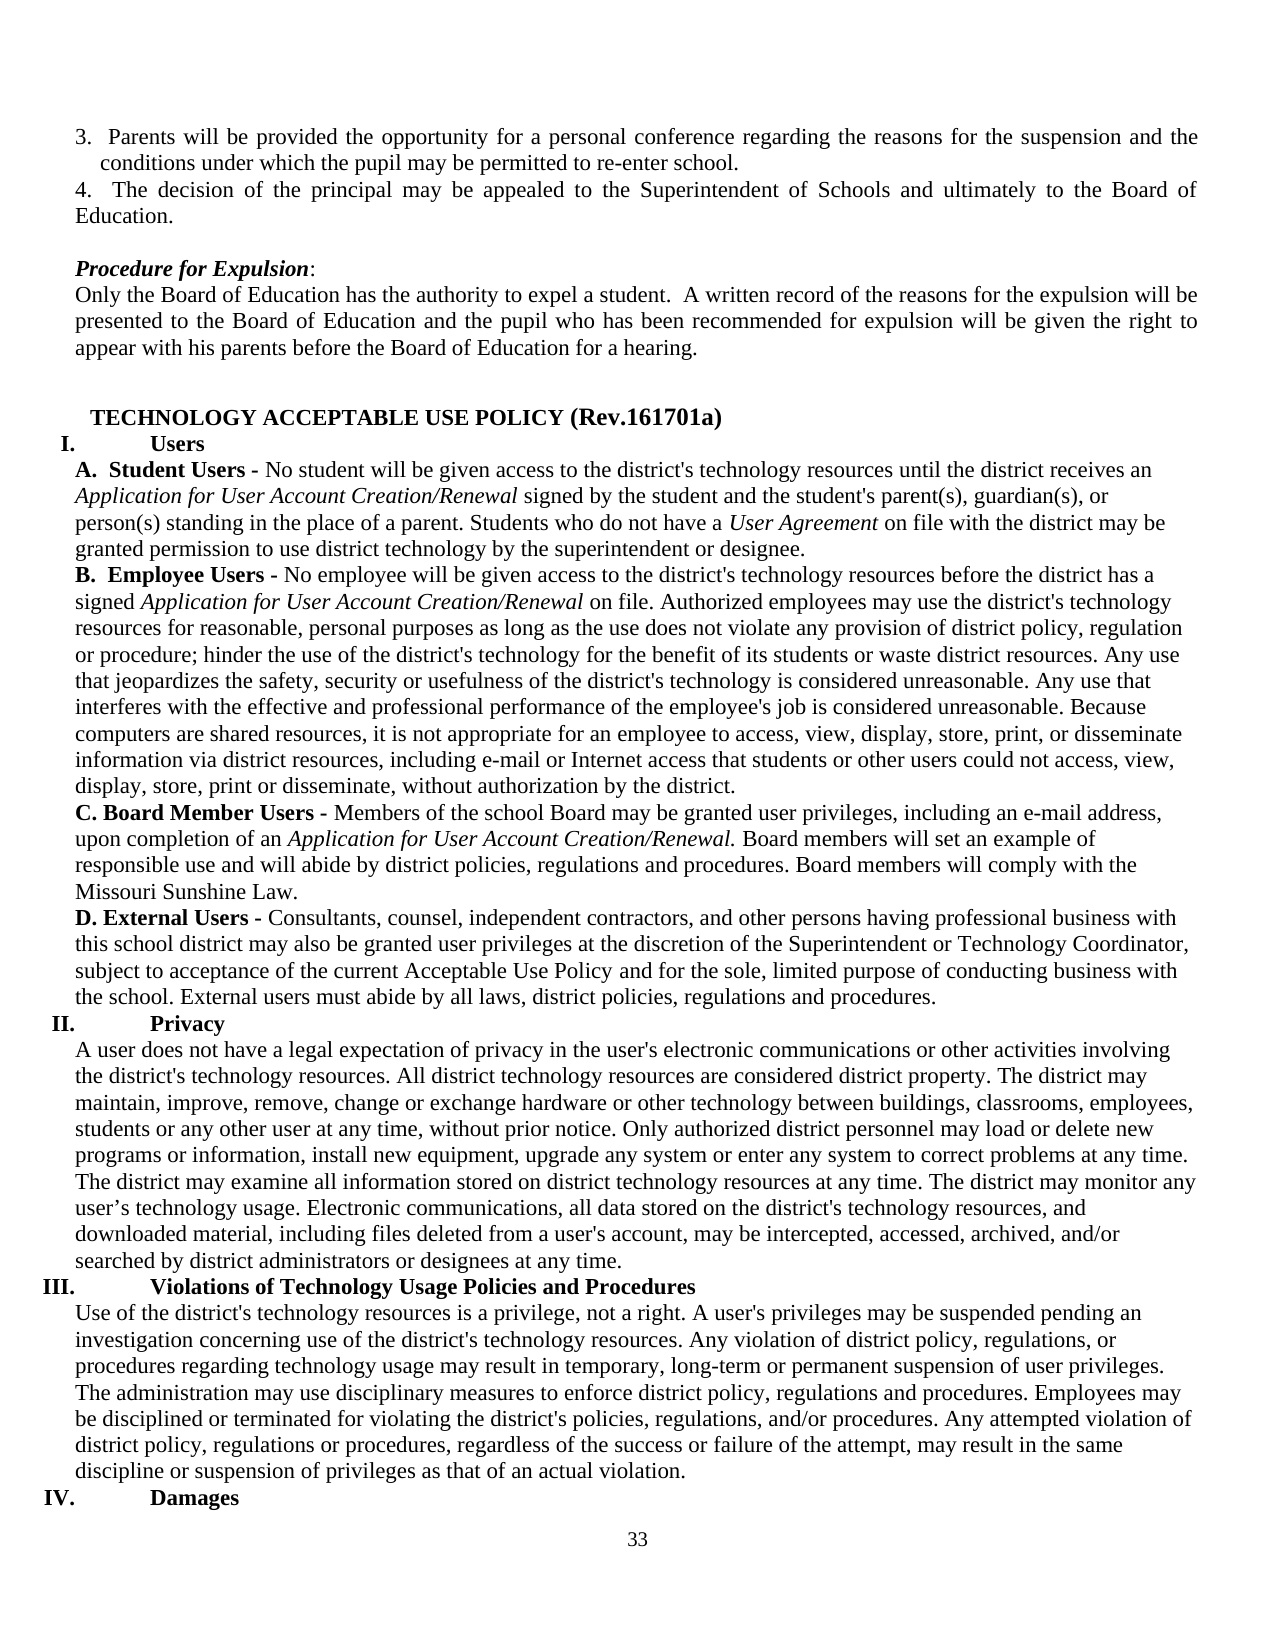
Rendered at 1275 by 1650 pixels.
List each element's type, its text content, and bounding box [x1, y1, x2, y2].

text C. Board Member Users - Members of the school Board may be granted user privileges, including an e-mail address, upon completion of an Application for User Account Creation/Renewal. Board members will set an example of responsible use and will abide by district policies, regulations and procedures. Board members will comply with the Missouri Sunshine Law. [75, 799, 1200, 904]
text Only the Board of Education has the authority to expel a student. A written record of the reasons for the expulsion will be presented to the Board of Education and the pupil who has been recommended for expulsion will be given the right to appear with his parents before the Board of Education for a hearing. [75, 281, 1200, 360]
text 3. Parents will be provided the opportunity for a personal conference regarding the reasons for the suspension and the conditions under which the pupil may be permitted to re-enter school. [75, 123, 1200, 176]
text TECHNOLOGY ACCEPTABLE USE POLICY (Rev.161701a) [90, 405, 1200, 430]
text Procedure for Expulsion: [75, 255, 1200, 281]
text A user does not have a legal expectation of privacy in the user's electronic communications or other activities involving the district's technology resources. All district technology resources are considered district property. The district may maintain, improve, remove, change or exchange hardware or other technology between buildings, classrooms, employees, students or any other user at any time, without prior notice. Only authorized district personnel may load or delete new programs or information, install new equipment, upgrade any system or enter any system to correct problems at any time. The district may examine all information stored on district technology resources at any time. The district may monitor any user’s technology usage. Electronic communications, all data stored on the district's technology resources, and downloaded material, including files deleted from a user's account, may be intercepted, accessed, archived, and/or searched by district administrators or designees at any time. [75, 1036, 1200, 1273]
list Damages [75, 1484, 1200, 1510]
list Users [75, 430, 1200, 456]
list Violations of Technology Usage Policies and Procedures [75, 1273, 1200, 1299]
text B. Employee Users - No employee will be given access to the district's technology resources before the district has a signed Application for User Account Creation/Renewal on file. Authorized employees may use the district's technology resources for reasonable, personal purposes as long as the use does not violate any provision of district policy, regulation or procedure; hinder the use of the district's technology for the benefit of its students or waste district resources. Any use that jeopardizes the safety, security or usefulness of the district's technology is considered unreasonable. Any use that interferes with the effective and professional performance of the employee's job is considered unreasonable. Because computers are shared resources, it is not appropriate for an employee to access, view, display, store, print, or disseminate information via district resources, including e-mail or Internet access that students or other users could not access, view, display, store, print or disseminate, without authorization by the district. [75, 562, 1200, 799]
list Privacy [75, 1009, 1200, 1036]
text 4. The decision of the principal may be appealed to the Superintendent of Schools and ultimately to the Board of Education. [75, 176, 1200, 228]
text A. Student Users - No student will be given access to the district's technology resources until the district receives an Application for User Account Creation/Renewal signed by the student and the student's parent(s), guardian(s), or person(s) standing in the place of a parent. Students who do not have a User Agreement on file with the district may be granted permission to use district technology by the superintendent or designee. [75, 456, 1200, 562]
text D. External Users - Consultants, counsel, independent contractors, and other persons having professional business with this school district may also be granted user privileges at the discretion of the Superintendent or Technology Coordinator, subject to acceptance of the current Acceptable Use Policy and for the sole, limited purpose of conducting business with the school. External users must abide by all laws, district policies, regulations and procedures. [75, 904, 1200, 1009]
text Use of the district's technology resources is a privilege, not a right. A user's privileges may be suspended pending an investigation concerning use of the district's technology resources. Any violation of district policy, regulations, or procedures regarding technology usage may result in temporary, long-term or permanent suspension of user privileges. The administration may use disciplinary measures to enforce district policy, regulations and procedures. Employees may be disciplined or terminated for violating the district's policies, regulations, and/or procedures. Any attempted violation of district policy, regulations or procedures, regardless of the success or failure of the attempt, may result in the same discipline or suspension of privileges as that of an actual violation. [75, 1299, 1200, 1484]
